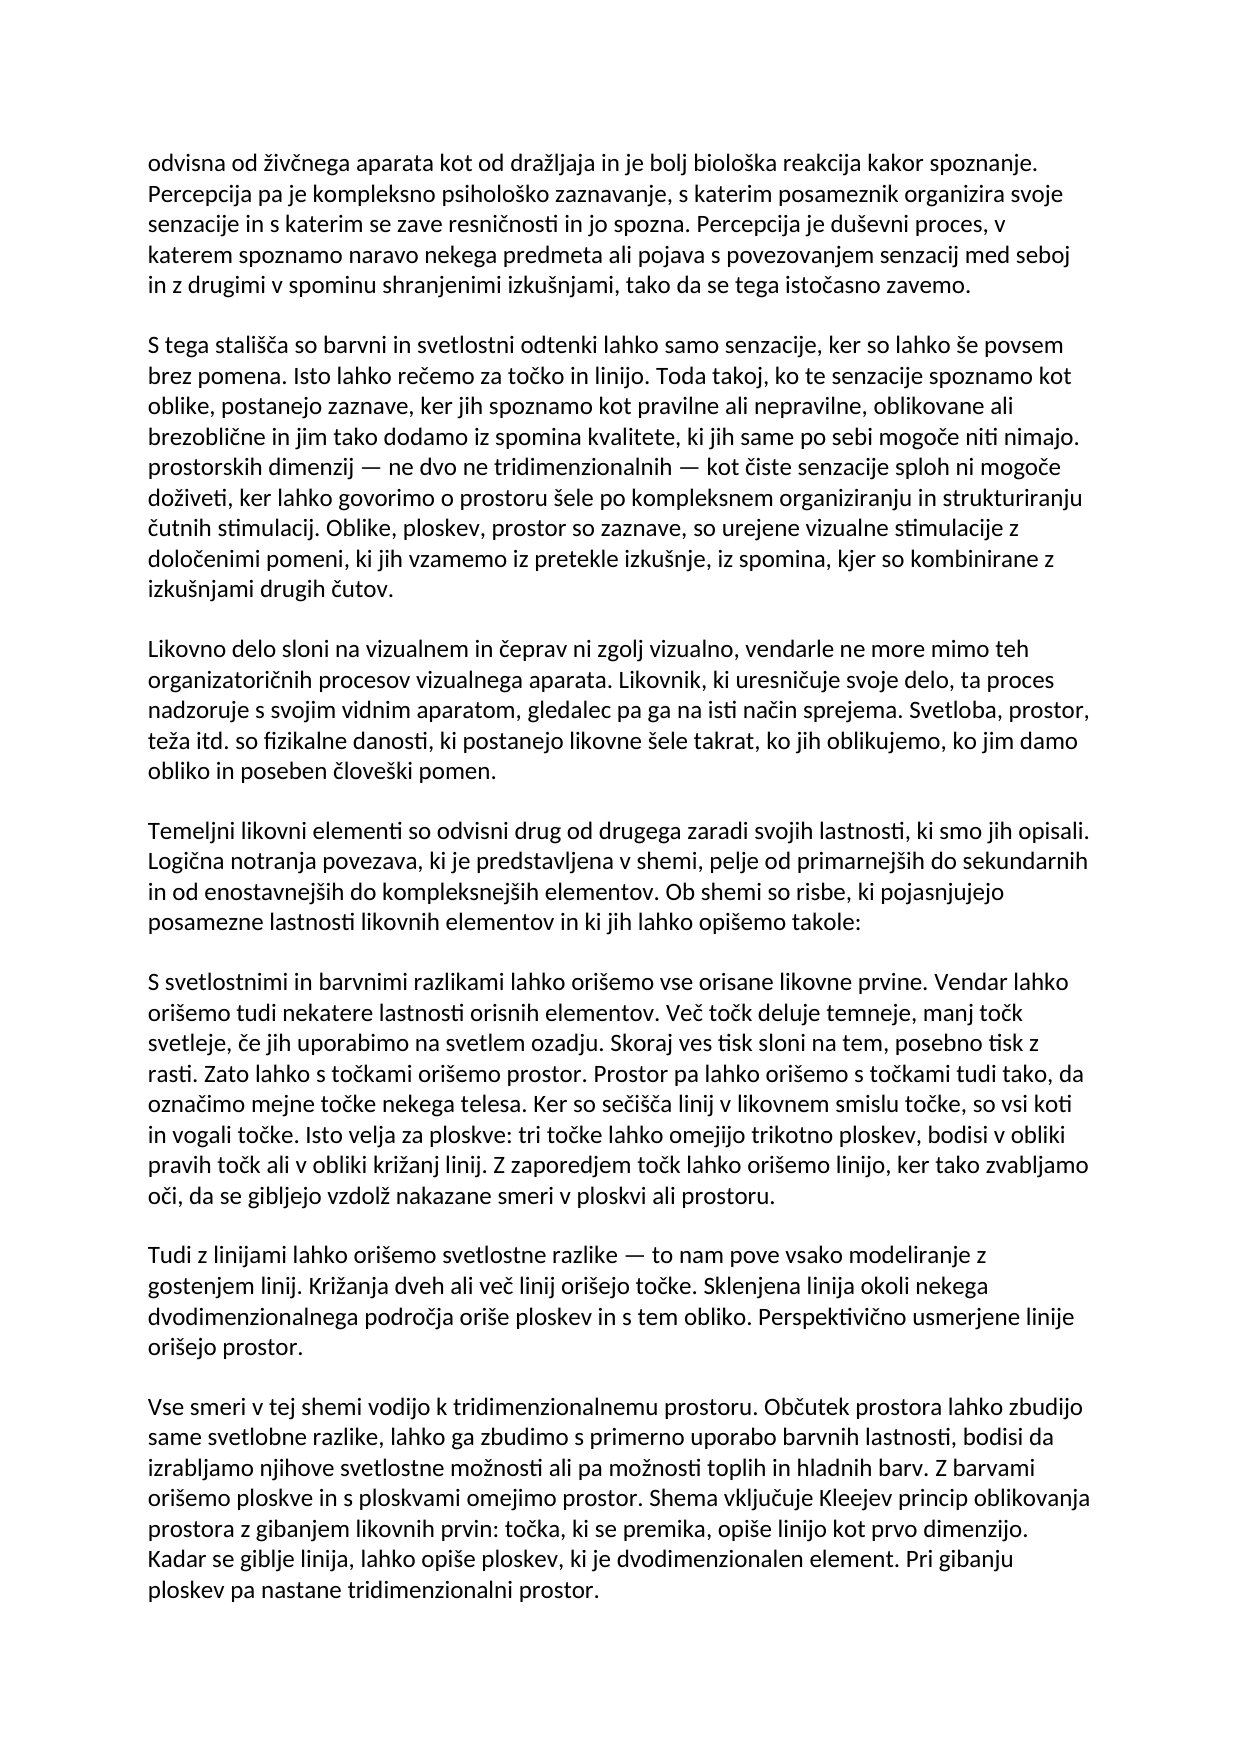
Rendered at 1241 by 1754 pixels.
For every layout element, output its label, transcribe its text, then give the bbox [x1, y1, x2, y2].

text S tega stališča so barvni in svetlostni odtenki lahko samo senzacije, ker so lahko še povsem brez pomena. Isto lahko rečemo za točko in linijo. Toda takoj, ko te senzacije spoznamo kot oblike, postanejo zaznave, ker jih spoznamo kot pravilne ali nepravilne, oblikovane ali brezoblične in jim tako dodamo iz spomina kvalitete, ki jih same po sebi mogoče niti nimajo. prostorskih dimenzij — ne dvo ne tridimenzionalnih — kot čiste senzacije sploh ni mogoče doživeti, ker lahko govorimo o prostoru šele po kompleksnem organiziranju in strukturiranju čutnih stimulacij. Oblike, ploskev, prostor so zaznave, so urejene vizualne stimulacije z določenimi pomeni, ki jih vzamemo iz pretekle izkušnje, iz spomina, kjer so kombinirane z izkušnjami drugih čutov. [148, 329, 1093, 604]
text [148, 148, 1093, 300]
text Likovno delo sloni na vizualnem in čeprav ni zgolj vizualno, vendarle ne more mimo teh organizatoričnih procesov vizualnega aparata. Likovnik, ki uresničuje svoje delo, ta proces nadzoruje s svojim vidnim aparatom, gledalec pa ga na isti način sprejema. Svetloba, prostor, teža itd. so fizikalne danosti, ki postanejo likovne šele takrat, ko jih oblikujemo, ko jim damo obliko in poseben človeški pomen. [148, 633, 1093, 786]
text Tudi z linijami lahko orišemo svetlostne razlike — to nam pove vsako modeliranje z gostenjem linij. Križanja dveh ali več linij orišejo točke. Sklenjena linija okoli nekega dvodimenzionalnega področja oriše ploskev in s tem obliko. Perspektivično usmerjene linije orišejo prostor. [148, 1239, 1093, 1362]
text Temeljni likovni elementi so odvisni drug od drugega zaradi svojih lastnosti, ki smo jih opisali. Logična notranja povezava, ki je predstavljena v shemi, pelje od primarnejših do sekundarnih in od enostavnejših do kompleksnejših elementov. Ob shemi so risbe, ki pojasnjujejo posamezne lastnosti likovnih elementov in ki jih lahko opišemo takole: [148, 815, 1093, 937]
text S svetlostnimi in barvnimi razlikami lahko orišemo vse orisane likovne prvine. Vendar lahko orišemo tudi nekatere lastnosti orisnih elementov. Več točk deluje temneje, manj točk svetleje, če jih uporabimo na svetlem ozadju. Skoraj ves tisk sloni na tem, posebno tisk z rasti. Zato lahko s točkami orišemo prostor. Prostor pa lahko orišemo s točkami tudi tako, da označimo mejne točke nekega telesa. Ker so sečišča linij v likovnem smislu točke, so vsi koti in vogali točke. Isto velja za ploskve: tri točke lahko omejijo trikotno ploskev, bodisi v obliki pravih točk ali v obliki križanj linij. Z zaporedjem točk lahko orišemo linijo, ker tako zvabljamo oči, da se gibljejo vzdolž nakazane smeri v ploskvi ali prostoru. [148, 966, 1093, 1210]
text Vse smeri v tej shemi vodijo k tridimenzionalnemu prostoru. Občutek prostora lahko zbudijo same svetlobne razlike, lahko ga zbudimo s primerno uporabo barvnih lastnosti, bodisi da izrabljamo njihove svetlostne možnosti ali pa možnosti toplih in hladnih barv. Z barvami orišemo ploskve in s ploskvami omejimo prostor. Shema vključuje Kleejev princip oblikovanja prostora z gibanjem likovnih prvin: točka, ki se premika, opiše linijo kot prvo dimenzijo. Kadar se giblje linija, lahko opiše ploskev, ki je dvodimenzionalen element. Pri gibanju ploskev pa nastane tridimenzionalni prostor. [148, 1391, 1093, 1604]
